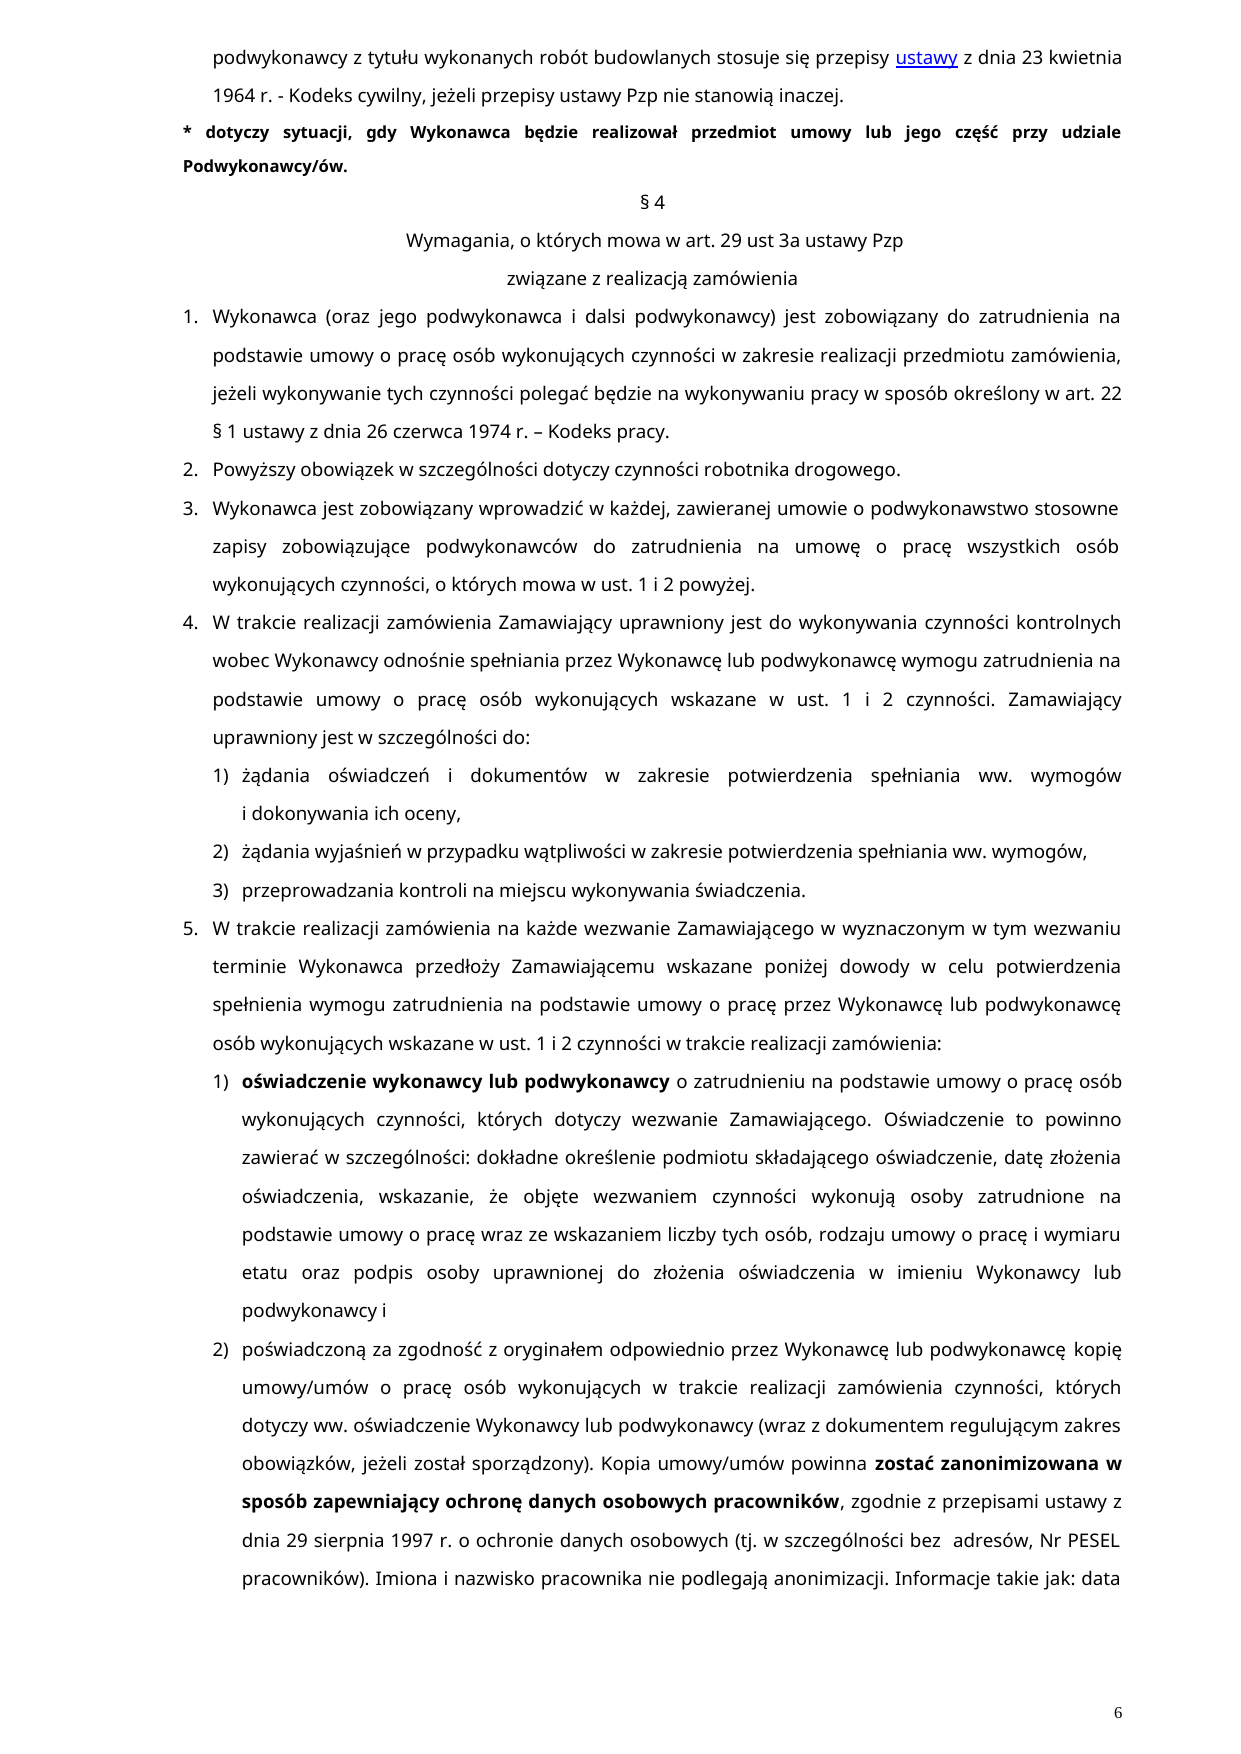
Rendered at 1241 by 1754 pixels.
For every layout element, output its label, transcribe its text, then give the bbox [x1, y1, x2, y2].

list W trakcie realizacji zamówienia na każde wezwanie Zamawiającego w wyznaczonym w tym wezwaniu terminie Wykonawca przedłoży Zamawiającemu wskazane poniżej dowody w celu potwierdzenia spełnienia wymogu zatrudnienia na podstawie umowy o pracę przez Wykonawcę lub podwykonawcę osób wykonujących wskazane w ust. 1 i 2 czynności w trakcie realizacji zamówienia: [183, 915, 1122, 1056]
list Wykonawca (oraz jego podwykonawca i dalsi podwykonawcy) jest zobowiązany do zatrudnienia na podstawie umowy o pracę osób wykonujących czynności w zakresie realizacji przedmiotu zamówienia, jeżeli wykonywanie tych czynności polegać będzie na wykonywaniu pracy w sposób określony w art. 22 § 1 ustawy z dnia 26 czerwca 1974 r. – Kodeks pracy. [183, 304, 1122, 444]
list żądania wyjaśnień w przypadku wątpliwości w zakresie potwierdzenia spełniania ww. wymogów, [212, 839, 1122, 864]
text § 4 [183, 189, 1122, 214]
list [183, 44, 1122, 108]
list przeprowadzania kontroli na miejscu wykonywania świadczenia. [212, 877, 1122, 903]
text * dotyczy sytuacji, gdy Wykonawca będzie realizował przedmiot umowy lub jego część przy udziale Podwykonawcy/ów. [183, 121, 1122, 178]
text Wymagania, o których mowa w art. 29 ust 3a ustawy Pzp [183, 227, 1122, 253]
list żądania oświadczeń i dokumentów w zakresie potwierdzenia spełniania ww. wymogów i dokonywania ich oceny, [212, 762, 1122, 826]
list Powyższy obowiązek w szczególności dotyczy czynności robotnika drogowego. [183, 457, 1122, 482]
list W trakcie realizacji zamówienia Zamawiający uprawniony jest do wykonywania czynności kontrolnych wobec Wykonawcy odnośnie spełniania przez Wykonawcę lub podwykonawcę wymogu zatrudnienia na podstawie umowy o pracę osób wykonujących wskazane w ust. 1 i 2 czynności. Zamawiający uprawniony jest w szczególności do: [183, 609, 1122, 750]
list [212, 1336, 1122, 1591]
text związane z realizacją zamówienia [183, 265, 1122, 291]
list Wykonawca jest zobowiązany wprowadzić w każdej, zawieranej umowie o podwykonawstwo stosowne zapisy zobowiązujące podwykonawców do zatrudnienia na umowę o pracę wszystkich osób wykonujących czynności, o których mowa w ust. 1 i 2 powyżej. [183, 495, 1120, 597]
list oświadczenie wykonawcy lub podwykonawcy o zatrudnieniu na podstawie umowy o pracę osób wykonujących czynności, których dotyczy wezwanie Zamawiającego. Oświadczenie to powinno zawierać w szczególności: dokładne określenie podmiotu składającego oświadczenie, datę złożenia oświadczenia, wskazanie, że objęte wezwaniem czynności wykonują osoby zatrudnione na podstawie umowy o pracę wraz ze wskazaniem liczby tych osób, rodzaju umowy o pracę i wymiaru etatu oraz podpis osoby uprawnionej do złożenia oświadczenia w imieniu Wykonawcy lub podwykonawcy i [212, 1068, 1122, 1323]
